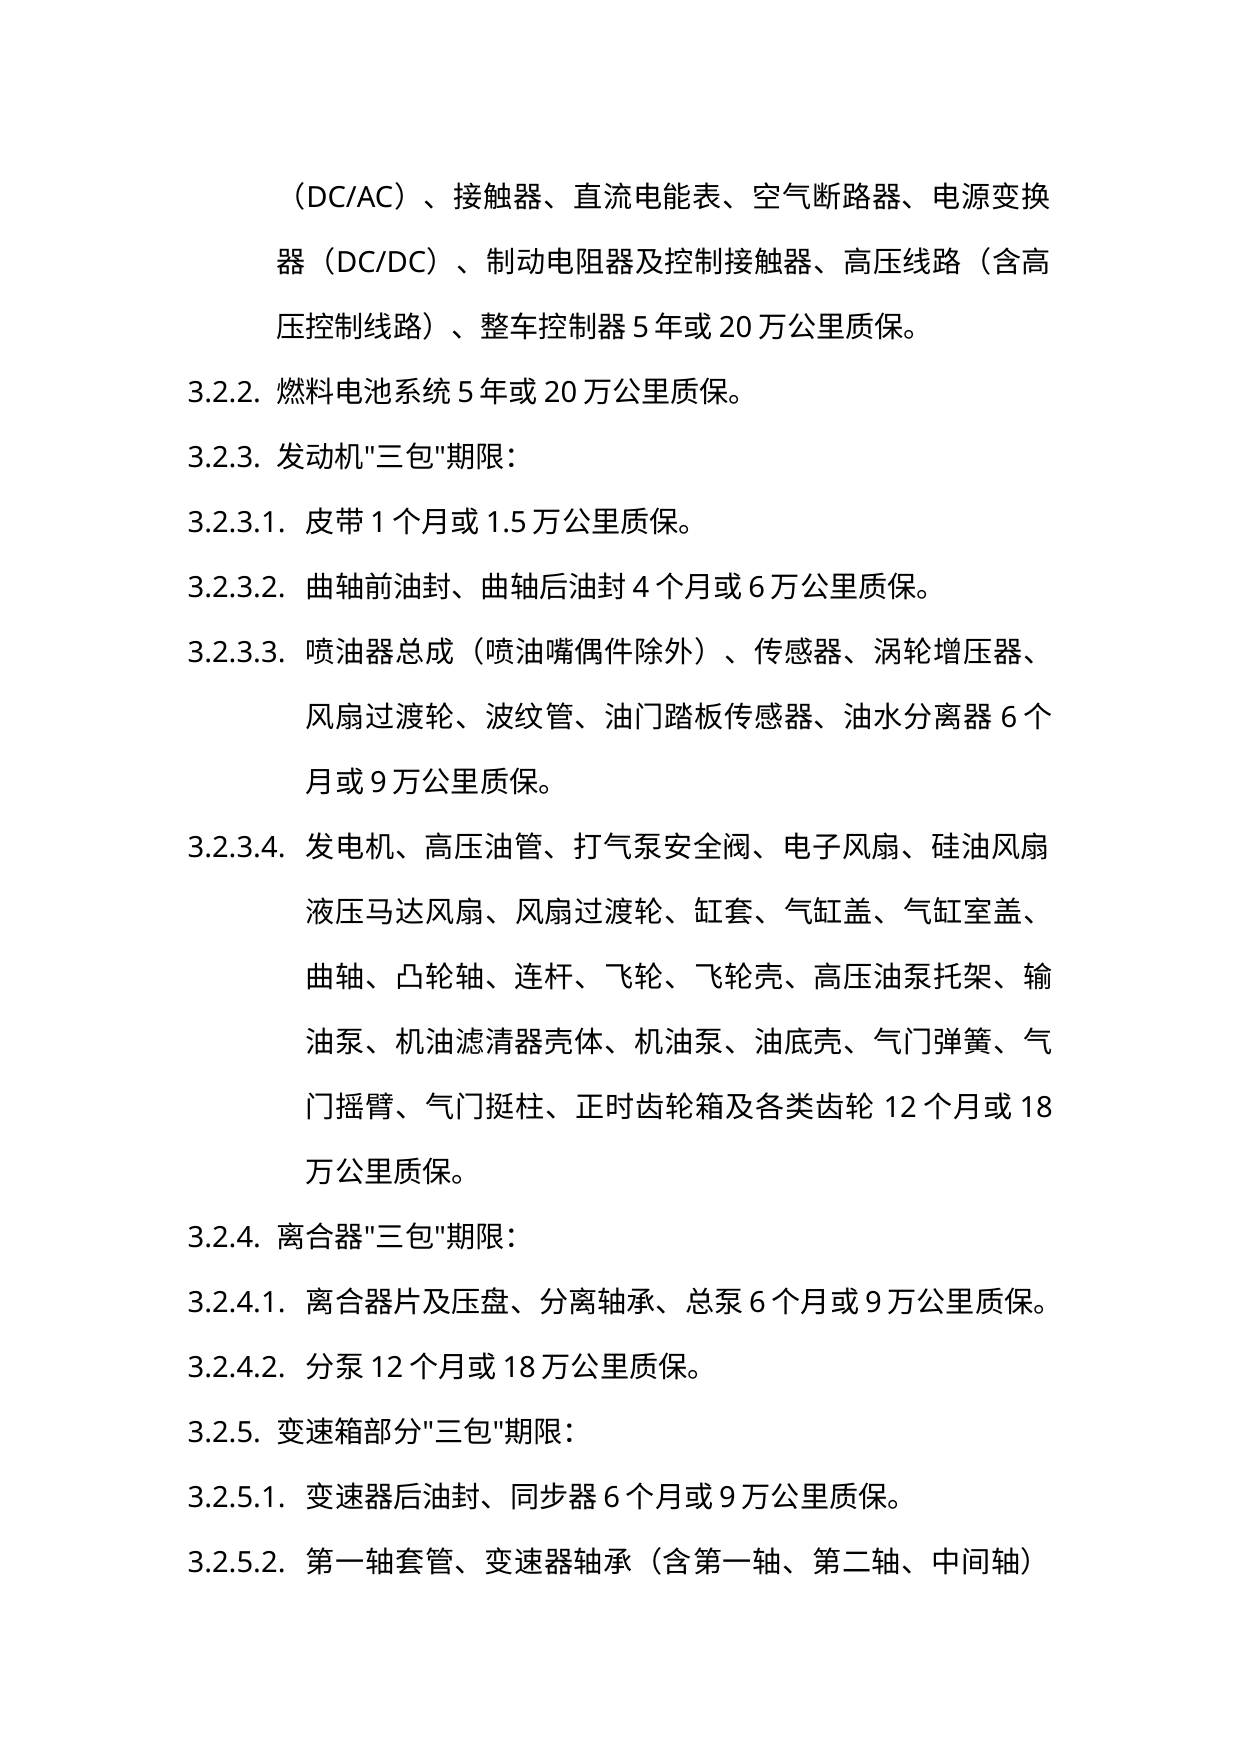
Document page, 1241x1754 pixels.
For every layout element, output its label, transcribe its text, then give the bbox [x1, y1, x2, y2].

list 喷油器总成（喷油嘴偶件除外）、传感器、涡轮增压器、风扇过渡轮、波纹管、油门踏板传感器、油水分离器6个月或9万公里质保。 [187, 617, 1053, 812]
list 发动机"三包"期限： [187, 422, 1053, 487]
list 曲轴前油封、曲轴后油封4个月或6万公里质保。 [187, 552, 1053, 617]
list 燃料电池系统5年或20万公里质保。 [187, 357, 1053, 422]
list 皮带1个月或1.5万公里质保。 [187, 487, 1053, 552]
list 变速箱部分"三包"期限： [187, 1397, 1053, 1462]
list 离合器"三包"期限： [187, 1202, 1053, 1267]
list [187, 1527, 1053, 1592]
list 发电机、高压油管、打气泵安全阀、电子风扇、硅油风扇、液压马达风扇、风扇过渡轮、缸套、气缸盖、气缸室盖、曲轴、凸轮轴、连杆、飞轮、飞轮壳、高压油泵托架、输油泵、机油滤清器壳体、机油泵、油底壳、气门弹簧、气门摇臂、气门挺柱、正时齿轮箱及各类齿轮12个月或18万公里质保。 [187, 812, 1053, 1202]
list 变速器后油封、同步器6个月或9万公里质保。 [187, 1462, 1053, 1527]
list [187, 162, 1053, 357]
list 分泵12个月或18万公里质保。 [187, 1332, 1053, 1397]
list 离合器片及压盘、分离轴承、总泵6个月或9万公里质保。 [187, 1267, 1053, 1332]
